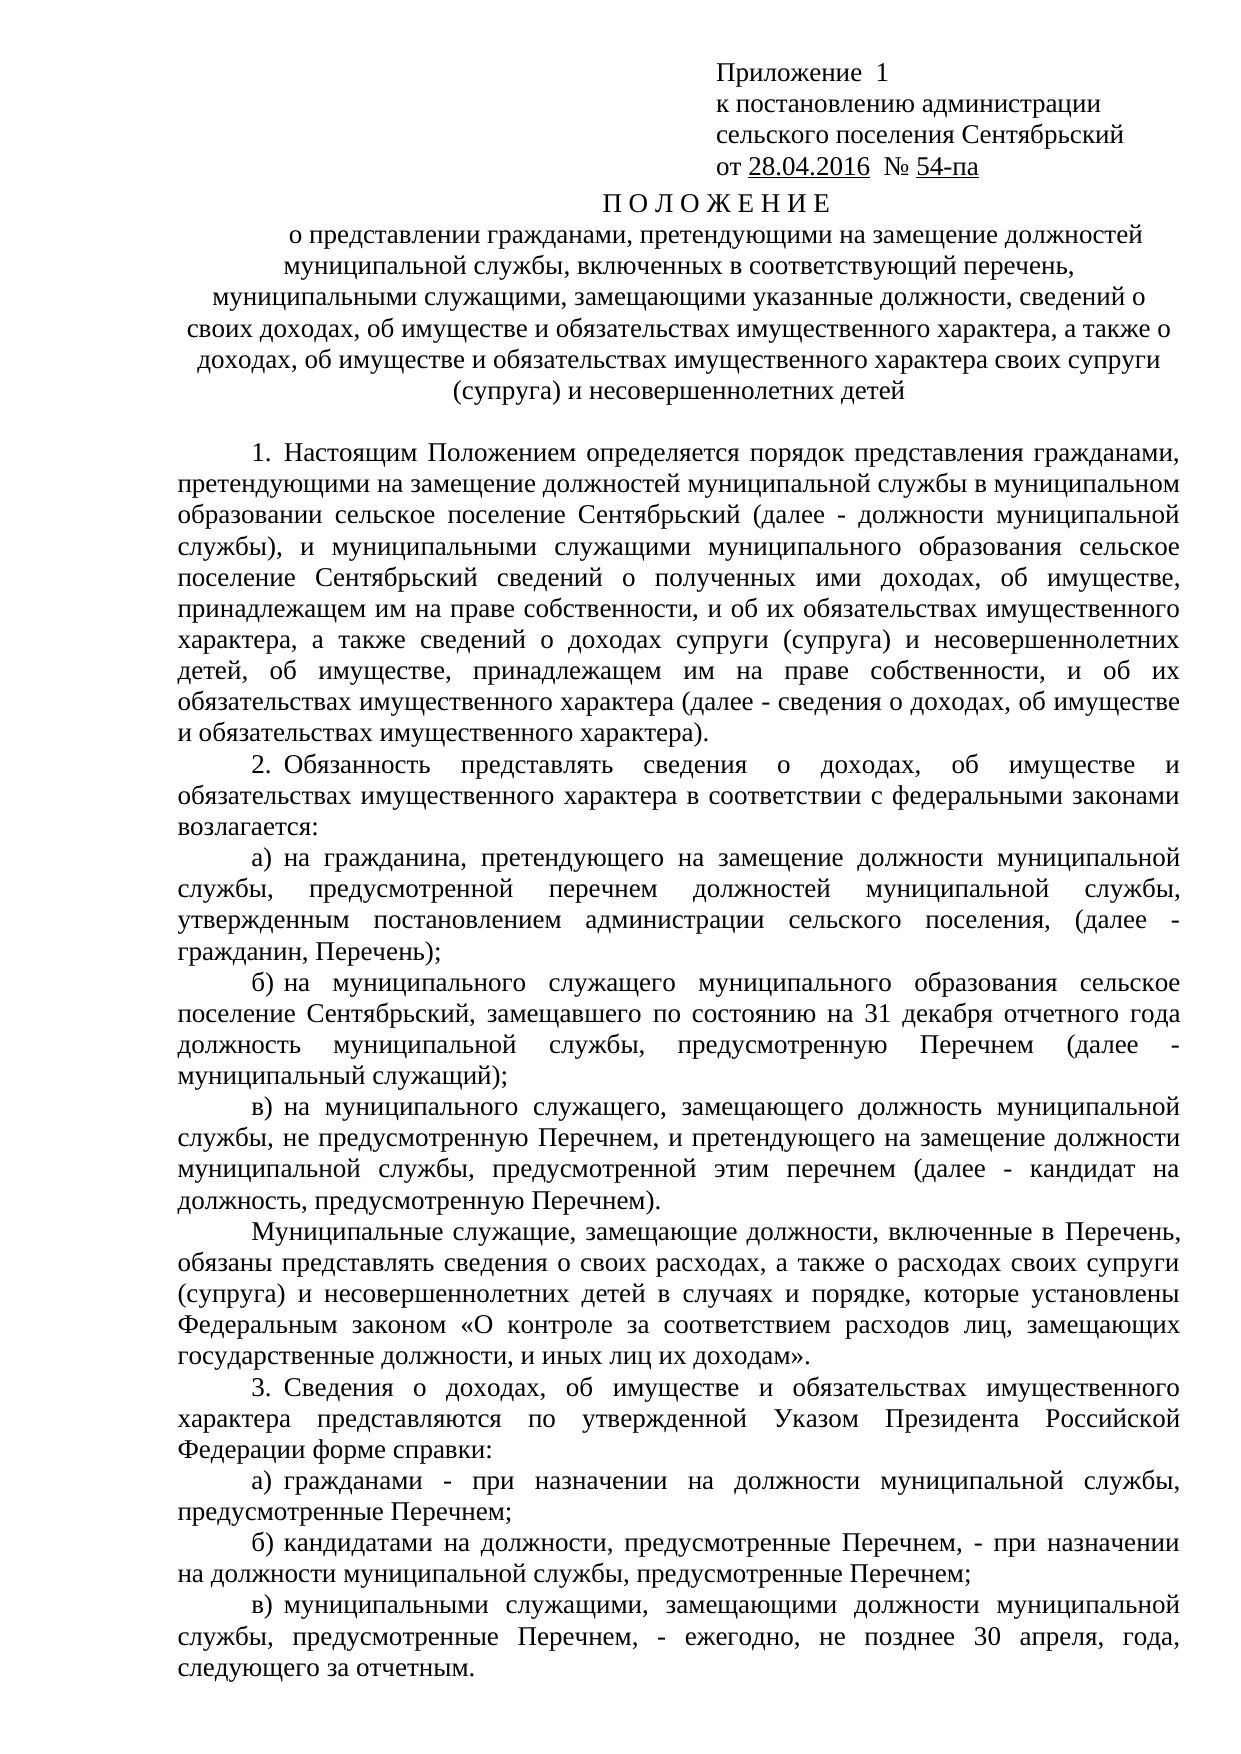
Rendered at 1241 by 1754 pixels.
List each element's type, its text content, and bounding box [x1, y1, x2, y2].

text б) на муниципального служащего муниципального образования сельское поселение Сентябрьский, замещавшего по состоянию на 31 декабря отчетного года должность муниципальной службы, предусмотренную Перечнем (далее - муниципальный служащий); [177, 966, 1181, 1090]
text П О Л О Ж Е Н И Е [177, 187, 1181, 218]
text в) на муниципального служащего, замещающего должность муниципальной службы, не предусмотренную Перечнем, и претендующего на замещение должности муниципальной службы, предусмотренной этим перечнем (далее - кандидат на должность, предусмотренную Перечнем). [177, 1090, 1181, 1215]
text б) кандидатами на должности, предусмотренные Перечнем, - при назначении на должности муниципальной службы, предусмотренные Перечнем; [177, 1526, 1181, 1589]
text а) на гражданина, претендующего на замещение должности муниципальной службы, предусмотренной перечнем должностей муниципальной службы, утвержденным постановлением администрации сельского поселения, (далее - гражданин, Перечень); [177, 841, 1181, 966]
text 1. Настоящим Положением определяется порядок представления гражданами, претендующими на замещение должностей муниципальной службы в муниципальном образовании сельское поселение Сентябрьский (далее - должности муниципальной службы), и муниципальными служащими муниципального образования сельское поселение Сентябрьский сведений о полученных ими доходах, об имуществе, принадлежащем им на праве собственности, и об их обязательствах имущественного характера, а также сведений о доходах супруги (супруга) и несовершеннолетних детей, об имуществе, принадлежащем им на праве собственности, и об их обязательствах имущественного характера (далее - сведения о доходах, об имуществе и обязательствах имущественного характера). [177, 436, 1181, 748]
text в) муниципальными служащими, замещающими должности муниципальной службы, предусмотренные Перечнем, - ежегодно, не позднее 30 апреля, года, следующего за отчетным. [177, 1589, 1181, 1682]
table_cell к постановлению администрации [705, 87, 1162, 118]
text 2. Обязанность представлять сведения о доходах, об имуществе и обязательствах имущественного характера в соответствии с федеральными законами возлагается: [177, 748, 1181, 841]
table_cell сельского поселения Сентябрьский [705, 119, 1162, 149]
text Муниципальные служащие, замещающие должности, включенные в Перечень, обязаны представлять сведения о своих расходах, а также о расходах своих супруги (супруга) и несовершеннолетних детей в случаях и порядке, которые установлены Федеральным законом «О контроле за соответствием расходов лиц, замещающих государственные должности, и иных лиц их доходам». [177, 1215, 1181, 1371]
table_cell от 28.04.2016 № 54-па [705, 150, 1162, 181]
text 3. Сведения о доходах, об имуществе и обязательствах имущественного характера представляются по утвержденной Указом Президента Российской Федерации форме справки: [177, 1371, 1181, 1464]
text а) гражданами - при назначении на должности муниципальной службы, предусмотренные Перечнем; [177, 1464, 1181, 1526]
text о представлении гражданами, претендующими на замещение должностей муниципальной службы, включенных в соответствующий перечень, муниципальными служащими, замещающими указанные должности, сведений о своих доходах, об имуществе и обязательствах имущественного характера, а также о доходах, об имуществе и обязательствах имущественного характера своих супруги (супруга) и несовершеннолетних детей [177, 218, 1181, 405]
table_header Приложение 1 [705, 56, 1162, 87]
